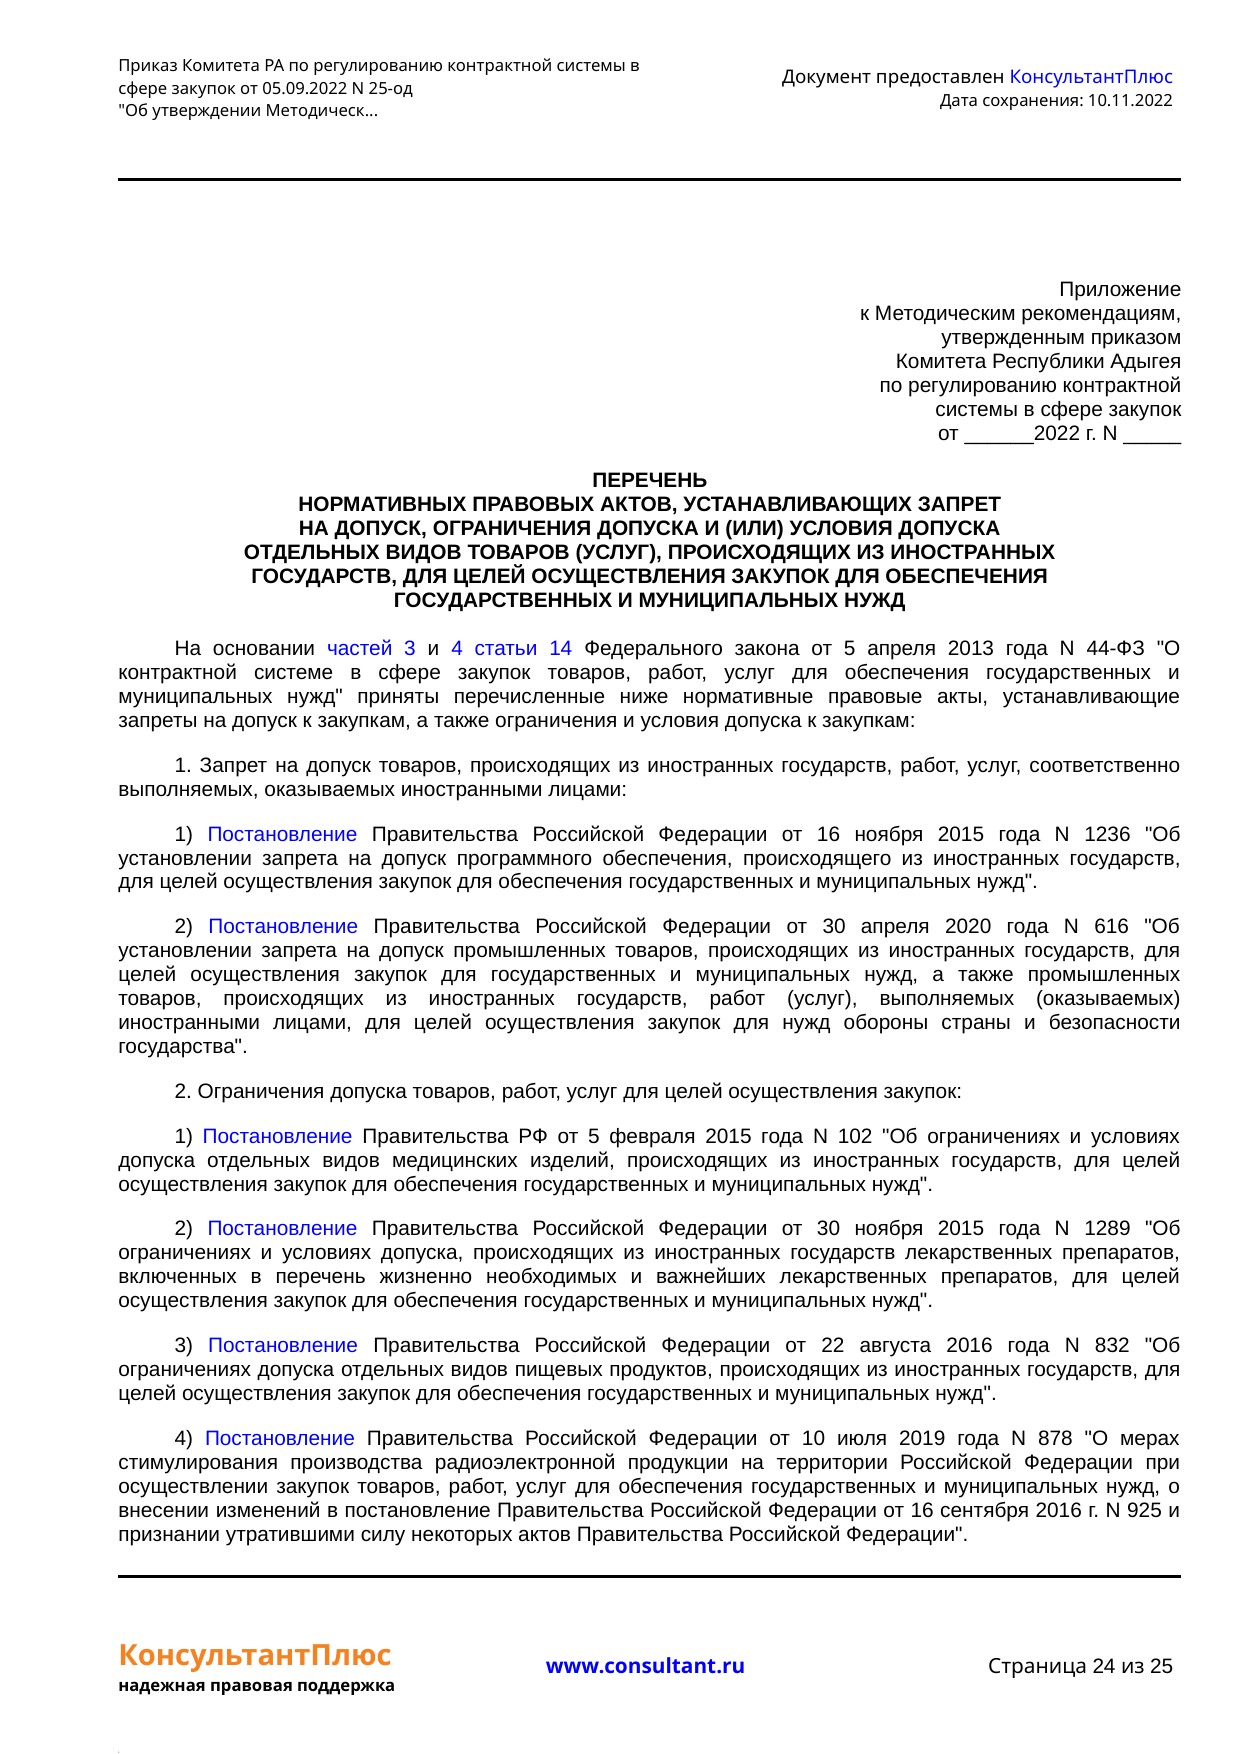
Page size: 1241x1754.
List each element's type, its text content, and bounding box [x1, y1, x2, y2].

title ГОСУДАРСТВЕННЫХ И МУНИЦИПАЛЬНЫХ НУЖД [118, 588, 1181, 612]
title ПЕРЕЧЕНЬ [118, 468, 1181, 492]
text системы в сфере закупок [118, 396, 1181, 420]
text На основании частей 3 и 4 статьи 14 Федерального закона от 5 апреля 2013 года N 44-ФЗ "О контрактной системе в сфере закупок товаров, работ, услуг для обеспечения государственных и муниципальных нужд" приняты перечисленные ниже нормативные правовые акты, устанавливающие запреты на допуск к закупкам, а также ограничения и условия допуска к закупкам: [118, 636, 1181, 732]
text 4) Постановление Правительства Российской Федерации от 10 июля 2019 года N 878 "О мерах стимулирования производства радиоэлектронной продукции на территории Российской Федерации при осуществлении закупок товаров, работ, услуг для обеспечения государственных и муниципальных нужд, о внесении изменений в постановление Правительства Российской Федерации от 16 сентября 2016 г. N 925 и признании утратившими силу некоторых актов Правительства Российской Федерации". [118, 1426, 1181, 1545]
text к Методическим рекомендациям, [118, 301, 1181, 324]
text от ______2022 г. N _____ [118, 420, 1181, 444]
text по регулированию контрактной [118, 372, 1181, 396]
text 1) Постановление Правительства Российской Федерации от 16 ноября 2015 года N 1236 "Об установлении запрета на допуск программного обеспечения, происходящего из иностранных государств, для целей осуществления закупок для обеспечения государственных и муниципальных нужд". [118, 821, 1181, 893]
title НА ДОПУСК, ОГРАНИЧЕНИЯ ДОПУСКА И (ИЛИ) УСЛОВИЯ ДОПУСКА [118, 516, 1181, 540]
title ГОСУДАРСТВ, ДЛЯ ЦЕЛЕЙ ОСУЩЕСТВЛЕНИЯ ЗАКУПОК ДЛЯ ОБЕСПЕЧЕНИЯ [118, 564, 1181, 588]
text 3) Постановление Правительства Российской Федерации от 22 августа 2016 года N 832 "Об ограничениях допуска отдельных видов пищевых продуктов, происходящих из иностранных государств, для целей осуществления закупок для обеспечения государственных и муниципальных нужд". [118, 1333, 1181, 1405]
text 1. Запрет на допуск товаров, происходящих из иностранных государств, работ, услуг, соответственно выполняемых, оказываемых иностранными лицами: [118, 753, 1181, 801]
text 1) Постановление Правительства РФ от 5 февраля 2015 года N 102 "Об ограничениях и условиях допуска отдельных видов медицинских изделий, происходящих из иностранных государств, для целей осуществления закупок для обеспечения государственных и муниципальных нужд". [118, 1123, 1181, 1195]
text 2) Постановление Правительства Российской Федерации от 30 ноября 2015 года N 1289 "Об ограничениях и условиях допуска, происходящих из иностранных государств лекарственных препаратов, включенных в перечень жизненно необходимых и важнейших лекарственных препаратов, для целей осуществления закупок для обеспечения государственных и муниципальных нужд". [118, 1216, 1181, 1312]
title НОРМАТИВНЫХ ПРАВОВЫХ АКТОВ, УСТАНАВЛИВАЮЩИХ ЗАПРЕТ [118, 492, 1181, 516]
text Приложение [118, 277, 1181, 301]
title ОТДЕЛЬНЫХ ВИДОВ ТОВАРОВ (УСЛУГ), ПРОИСХОДЯЩИХ ИЗ ИНОСТРАННЫХ [118, 540, 1181, 564]
text утвержденным приказом [118, 324, 1181, 348]
text Комитета Республики Адыгея [118, 348, 1181, 372]
text 2. Ограничения допуска товаров, работ, услуг для целей осуществления закупок: [118, 1079, 1181, 1103]
text 2) Постановление Правительства Российской Федерации от 30 апреля 2020 года N 616 "Об установлении запрета на допуск промышленных товаров, происходящих из иностранных государств, для целей осуществления закупок для государственных и муниципальных нужд, а также промышленных товаров, происходящих из иностранных государств, работ (услуг), выполняемых (оказываемых) иностранными лицами, для целей осуществления закупок для нужд обороны страны и безопасности государства". [118, 914, 1181, 1058]
